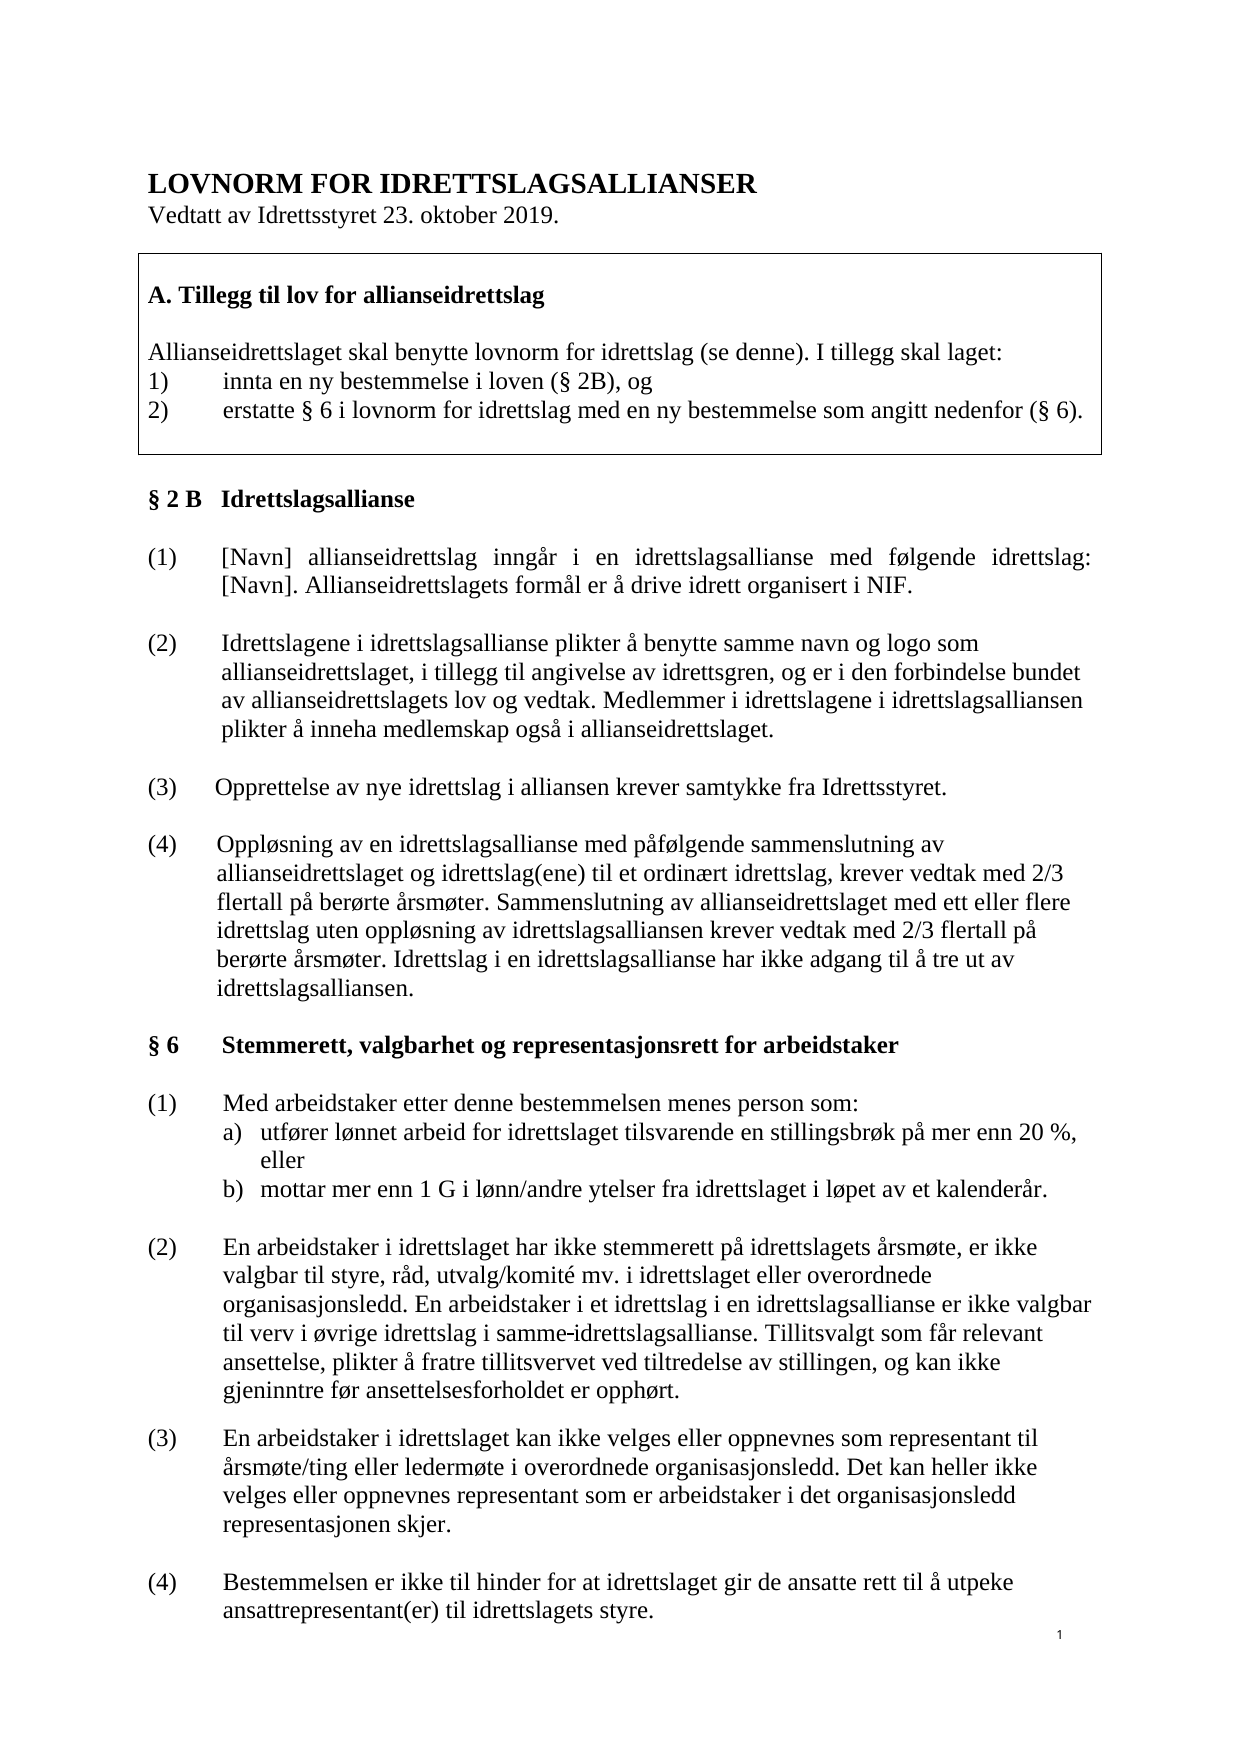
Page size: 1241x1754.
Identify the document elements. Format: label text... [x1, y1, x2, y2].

text A. Tillegg til lov for allianseidrettslag [148, 280, 1092, 308]
text Vedtatt av Idrettsstyret 23. oktober 2019. [148, 200, 1092, 228]
text 2) erstatte § 6 i lovnorm for idrettslag med en ny bestemmelse som angitt nedenfor (§ 6). [148, 395, 1092, 423]
text § 2 B Idrettslagsallianse [148, 484, 1092, 513]
text (3) En arbeidstaker i idrettslaget kan ikke velges eller oppnevnes som representant til årsmøte/ting eller ledermøte i overordnede organisasjonsledd. Det kan heller ikke velges eller oppnevnes representant som er arbeidstaker i det organisasjonsledd representasjonen skjer. [148, 1423, 1092, 1538]
text (2) Idrettslagene i idrettslagsallianse plikter å benytte samme navn og logo som allianseidrettslaget, i tillegg til angivelse av idrettsgren, og er i den forbindelse bundet av allianseidrettslagets lov og vedtak. Medlemmer i idrettslagene i idrettslagsalliansen plikter å inneha medlemskap også i allianseidrettslaget. [148, 628, 1092, 743]
text (1) [Navn] allianseidrettslag inngår i en idrettslagsallianse med følgende idrettslag: [Navn]. Allianseidrettslagets formål er å drive idrett organisert i NIF. [148, 542, 1092, 599]
text § 6 Stemmerett, valgbarhet og representasjonsrett for arbeidstaker [148, 1030, 1092, 1059]
text 1) innta en ny bestemmelse i loven (§ 2B), og [148, 366, 1092, 395]
text (2) En arbeidstaker i idrettslaget har ikke stemmerett på idrettslagets årsmøte, er ikke valgbar til styre, råd, utvalg/komité mv. i idrettslaget eller overordnede organisasjonsledd. En arbeidstaker i et idrettslag i en idrettslagsallianse er ikke valgbar til verv i øvrige idrettslag i samme idrettslagsallianse. Tillitsvalgt som får relevant ansettelse, plikter å fratre tillitsvervet ved tiltredelse av stillingen, og kan ikke gjeninntre før ansettelsesforholdet er opphørt. [148, 1232, 1092, 1404]
text (4) Oppløsning av en idrettslagsallianse med påfølgende sammenslutning av allianseidrettslaget og idrettslag(ene) til et ordinært idrettslag, krever vedtak med 2/3 flertall på berørte årsmøter. Sammenslutning av allianseidrettslaget med ett eller flere idrettslag uten oppløsning av idrettslagsalliansen krever vedtak med 2/3 flertall på berørte årsmøter. Idrettslag i en idrettslagsallianse har ikke adgang til å tre ut av idrettslagsalliansen. [148, 829, 1092, 1002]
list utfører lønnet arbeid for idrettslaget tilsvarende en stillingsbrøk på mer enn 20 %, eller [223, 1117, 1092, 1174]
text (1) Med arbeidstaker etter denne bestemmelsen menes person som: [148, 1088, 1092, 1117]
text Allianseidrettslaget skal benytte lovnorm for idrettslag (se denne). I tillegg skal laget: [148, 337, 1092, 366]
text (4) Bestemmelsen er ikke til hinder for at idrettslaget gir de ansatte rett til å utpeke ansattrepresentant(er) til idrettslagets styre. [148, 1567, 1092, 1624]
text LOVNORM FOR IDRETTSLAGSALLIANSER [148, 166, 1092, 200]
text (3) Opprettelse av nye idrettslag i alliansen krever samtykke fra Idrettsstyret. [148, 772, 1092, 800]
list mottar mer enn 1 G i lønn/andre ytelser fra idrettslaget i løpet av et kalenderår. [223, 1174, 1092, 1203]
